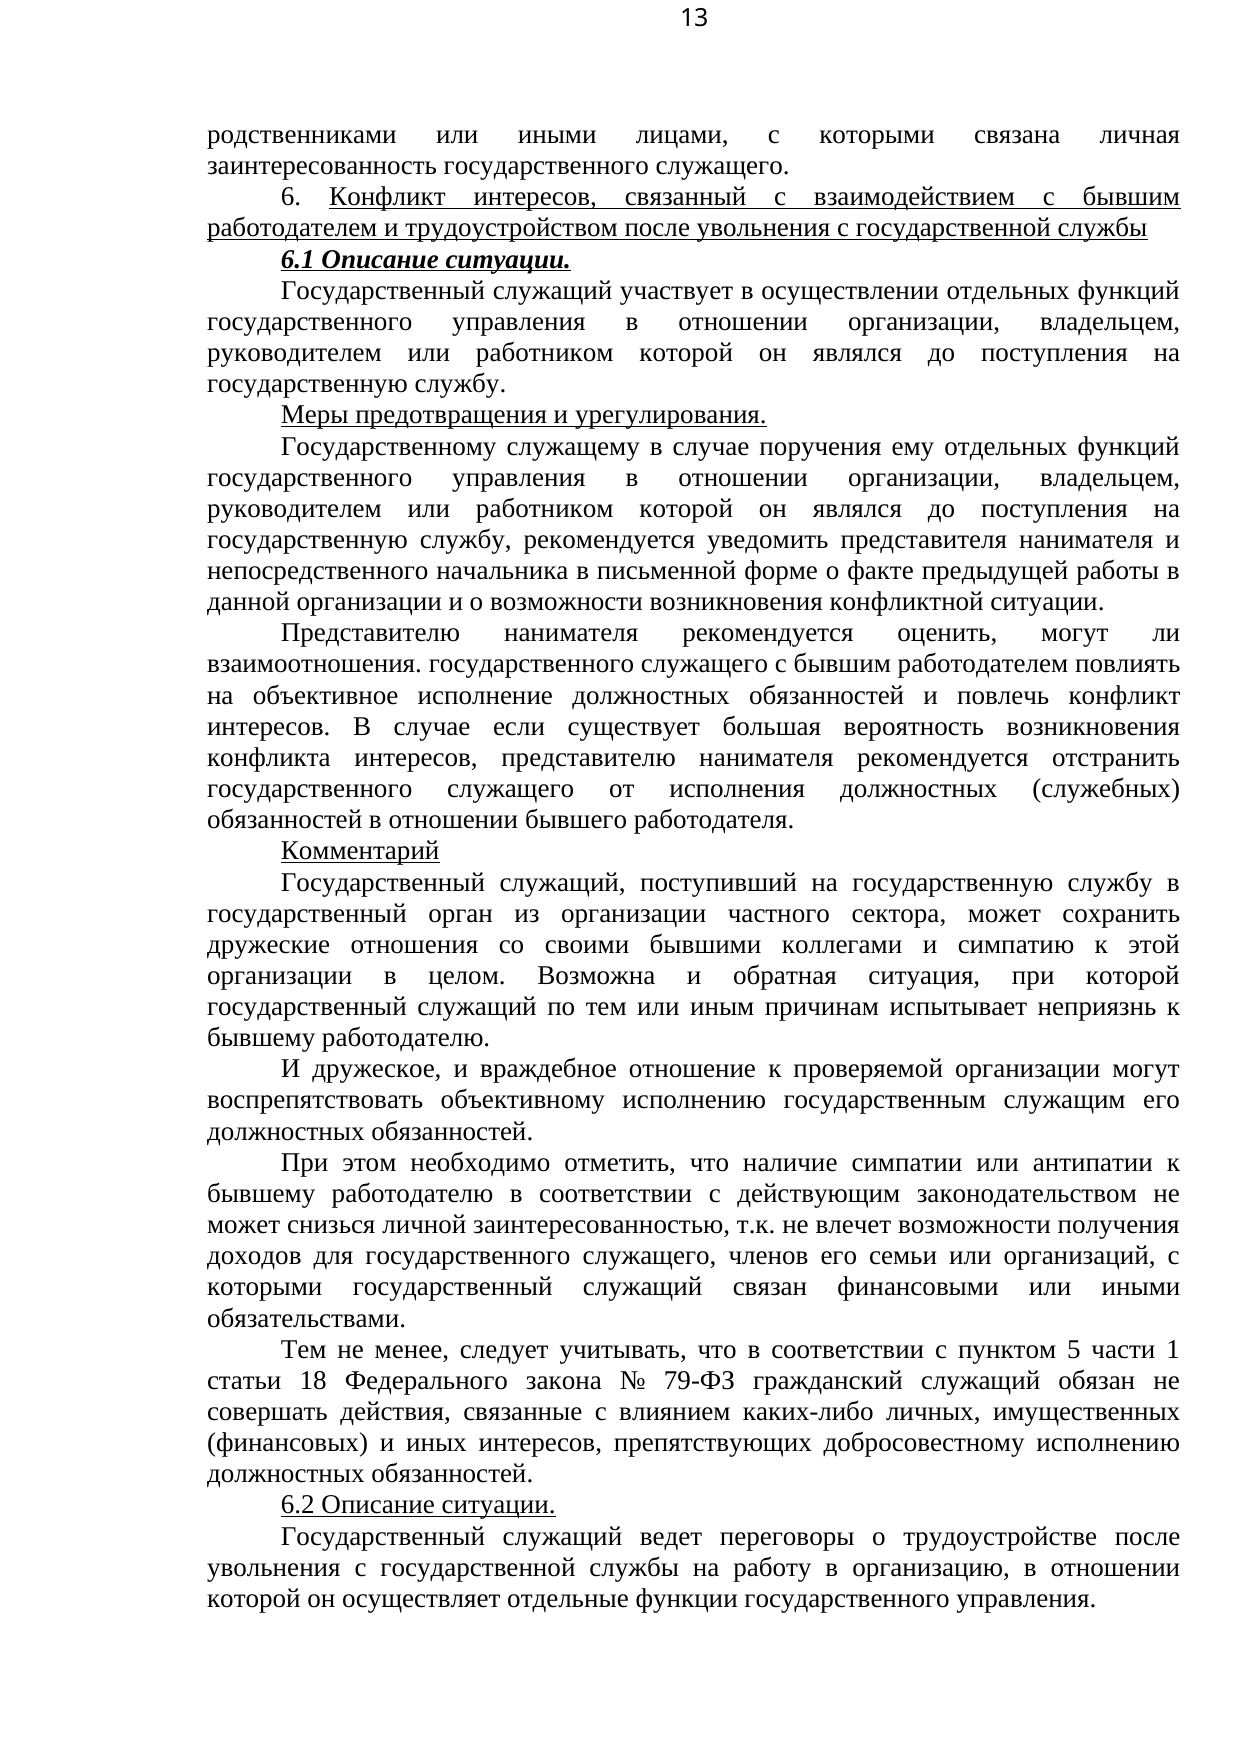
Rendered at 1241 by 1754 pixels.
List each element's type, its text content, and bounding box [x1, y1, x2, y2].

text Государственному служащему в случае поручения ему отдельных функций государственного управления в отношении организации, владельцем, руководителем или работником которой он являлся до поступления на государственную службу, рекомендуется уведомить представителя нанимателя и непосредственного начальника в письменной форме о факте предыдущей работы в данной организации и о возможности возникновения конфликтной ситуации. [207, 429, 1181, 616]
text И дружеское, и враждебное отношение к проверяемой организации могут воспрепятствовать объективному исполнению государственным служащим его должностных обязанностей. [207, 1052, 1181, 1146]
text 6.2 Описание ситуации. [207, 1488, 1181, 1520]
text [207, 118, 1181, 180]
text Меры предотвращения и урегулирования. [207, 398, 1181, 429]
text Государственный служащий участвует в осуществлении отдельных функций государственного управления в отношении организации, владельцем, руководителем или работником которой он являлся до поступления на государственную службу. [207, 274, 1181, 398]
text Представителю нанимателя рекомендуется оценить, могут ли взаимоотношения. государственного служащего с бывшим работодателем повлиять на объективное исполнение должностных обязанностей и повлечь конфликт интересов. В случае если существует большая вероятность возникновения конфликта интересов, представителю нанимателя рекомендуется отстранить государственного служащего от исполнения должностных (служебных) обязанностей в отношении бывшего работодателя. [207, 616, 1181, 834]
text При этом необходимо отметить, что наличие симпатии или антипатии к бывшему работодателю в соответствии с действующим законодательством не может снизься личной заинтересованностью, т.к. не влечет возможности получения доходов для государственного служащего, членов его семьи или организаций, с которыми государственный служащий связан финансовыми или иными обязательствами. [207, 1146, 1181, 1333]
text Тем не менее, следует учитывать, что в соответствии с пунктом 5 части 1 статьи 18 Федерального закона № 79-ФЗ гражданский служащий обязан не совершать действия, связанные с влиянием каких-либо личных, имущественных (финансовых) и иных интересов, препятствующих добросовестному исполнению должностных обязанностей. [207, 1333, 1181, 1488]
text Государственный служащий ведет переговоры о трудоустройстве после увольнения с государственной службы на работу в организацию, в отношении которой он осуществляет отдельные функции государственного управления. [207, 1520, 1181, 1613]
text 6. Конфликт интересов, связанный с взаимодействием с бывшим работодателем и трудоустройством после увольнения с государственной службы [207, 180, 1181, 243]
text Комментарий [207, 834, 1181, 866]
text Государственный служащий, поступивший на государственную службу в государственный орган из организации частного сектора, может сохранить дружеские отношения со своими бывшими коллегами и симпатию к этой организации в целом. Возможна и обратная ситуация, при которой государственный служащий по тем или иным причинам испытывает неприязнь к бывшему работодателю. [207, 866, 1181, 1052]
text 6.1 Описание ситуации. [207, 243, 1181, 274]
